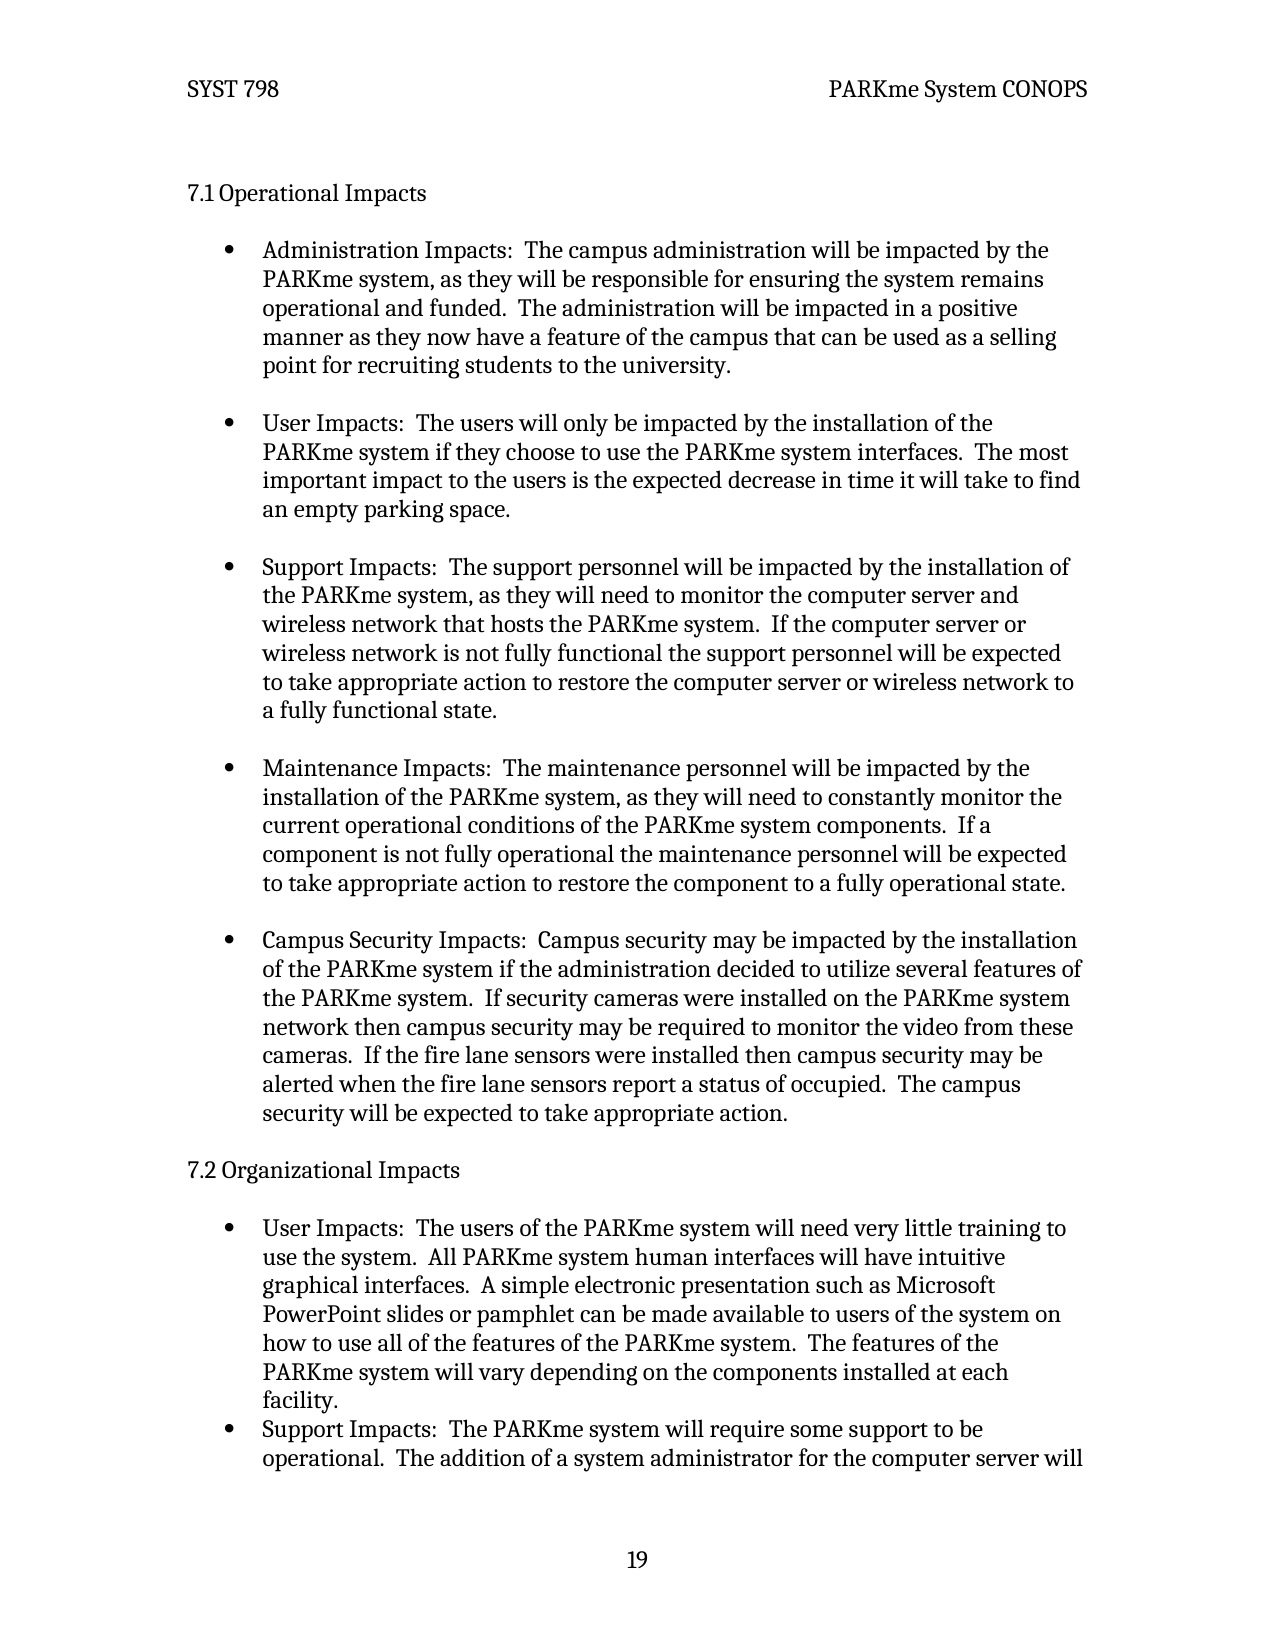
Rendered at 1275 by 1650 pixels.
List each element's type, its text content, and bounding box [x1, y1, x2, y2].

list User Impacts: The users of the PARKme system will need very little training to use the system. All PARKme system human interfaces will have intuitive graphical interfaces. A simple electronic presentation such as Microsoft PowerPoint slides or pamphlet can be made available to users of the system on how to use all of the features of the PARKme system. The features of the PARKme system will vary depending on the components installed at each facility. [225, 1214, 1087, 1415]
list Maintenance Impacts: The maintenance personnel will be impacted by the installation of the PARKme system, as they will need to constantly monitor the current operational conditions of the PARKme system components. If a component is not fully operational the maintenance personnel will be expected to take appropriate action to restore the component to a fully operational state. [225, 754, 1087, 897]
list Campus Security Impacts: Campus security may be impacted by the installation of the PARKme system if the administration decided to utilize several features of the PARKme system. If security cameras were installed on the PARKme system network then campus security may be required to monitor the video from these cameras. If the fire lane sensors were installed then campus security may be alerted when the fire lane sensors report a status of occupied. The campus security will be expected to take appropriate action. [225, 926, 1087, 1127]
list Administration Impacts: The campus administration will be impacted by the PARKme system, as they will be responsible for ensuring the system remains operational and funded. The administration will be impacted in a positive manner as they now have a feature of the campus that can be used as a selling point for recruiting students to the university. [225, 236, 1087, 380]
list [225, 1415, 1087, 1472]
list Support Impacts: The support personnel will be impacted by the installation of the PARKme system, as they will need to monitor the computer server and wireless network that hosts the PARKme system. If the computer server or wireless network is not fully functional the support personnel will be expected to take appropriate action to restore the computer server or wireless network to a fully functional state. [225, 552, 1087, 725]
text 7.2 Organizational Impacts [187, 1156, 1087, 1185]
text 7.1 Operational Impacts [187, 179, 1087, 207]
list User Impacts: The users will only be impacted by the installation of the PARKme system if they choose to use the PARKme system interfaces. The most important impact to the users is the expected decrease in time it will take to find an empty parking space. [225, 409, 1087, 524]
